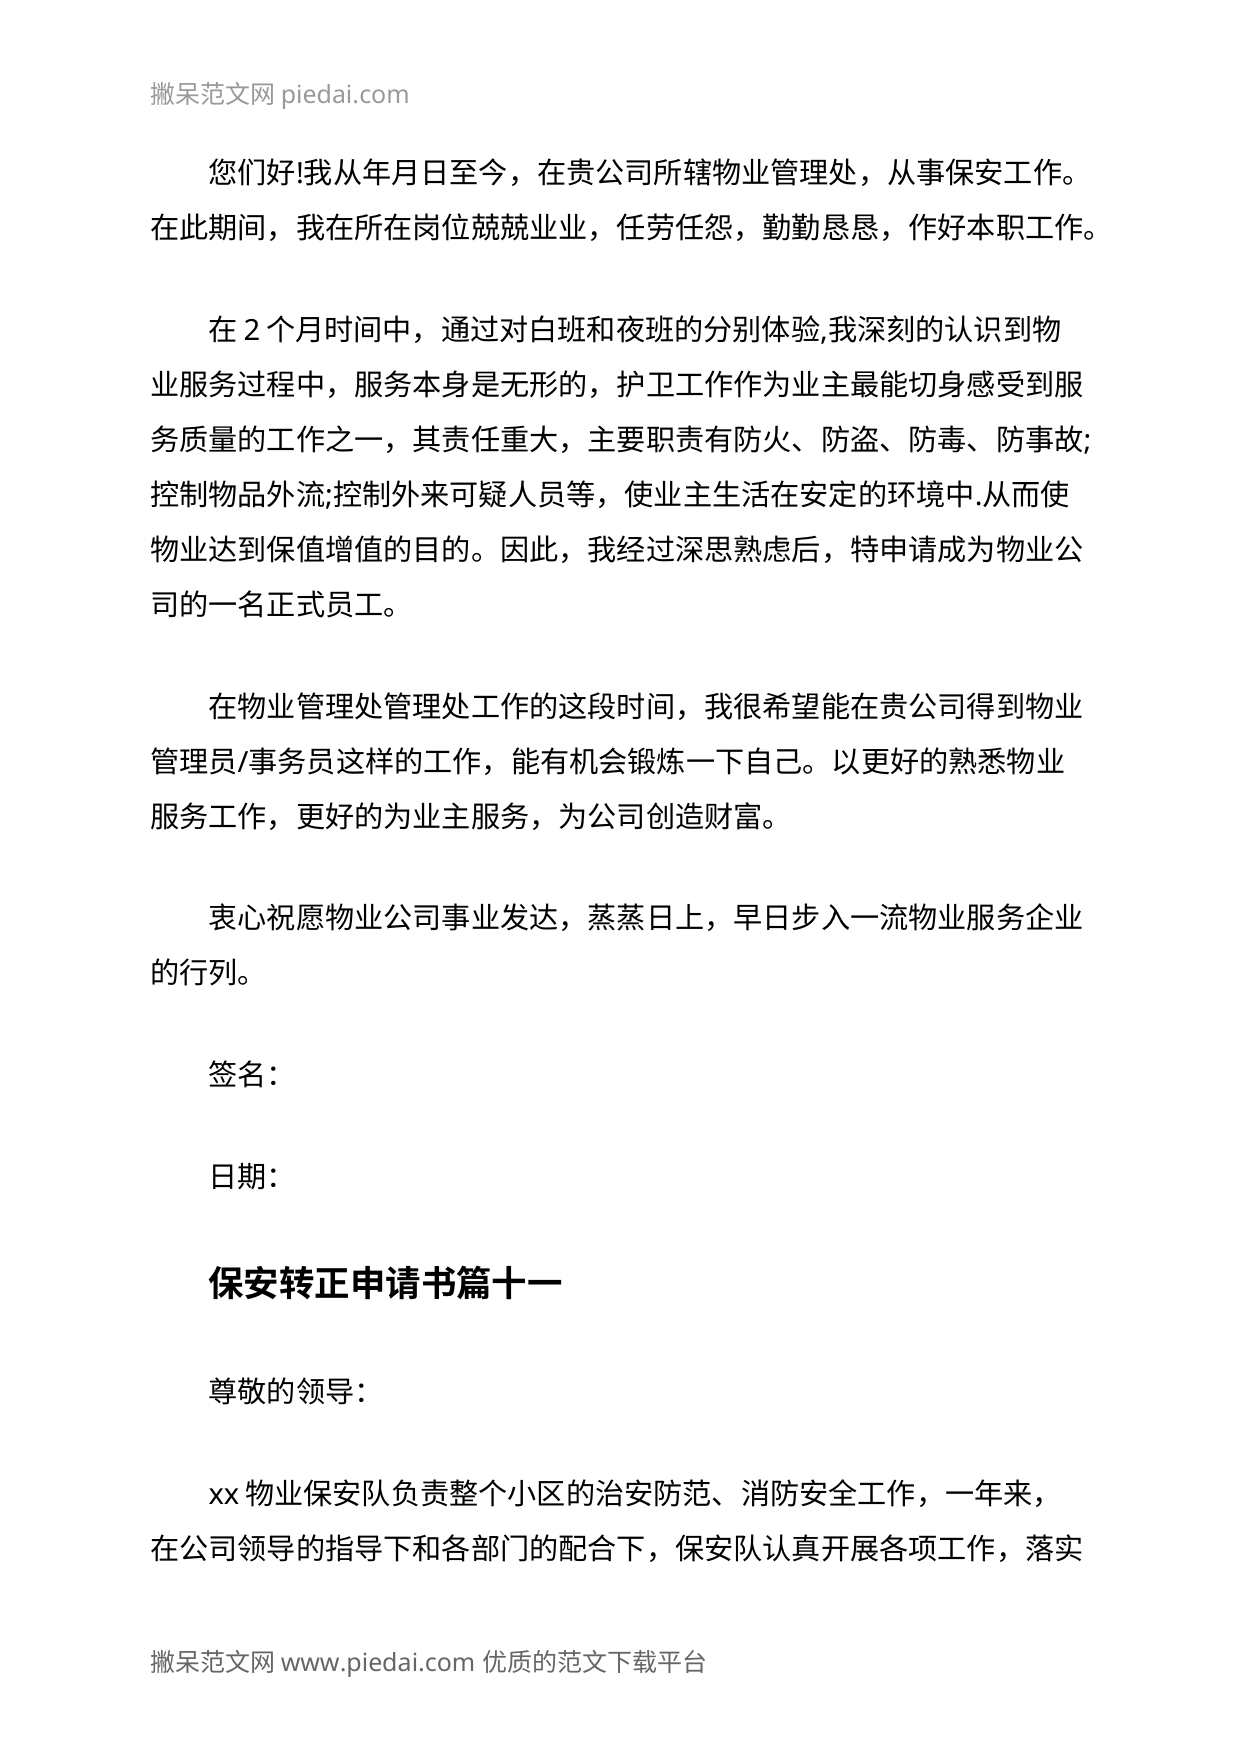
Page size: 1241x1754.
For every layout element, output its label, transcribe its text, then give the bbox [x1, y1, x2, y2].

text 衷心祝愿物业公司事业发达，蒸蒸日上，早日步入一流物业服务企业的行列。 [150, 895, 1090, 992]
text 签名： [150, 1052, 1090, 1094]
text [150, 1470, 1090, 1568]
text 尊敬的领导： [150, 1369, 1090, 1411]
text 保安转正申请书篇十一 [150, 1255, 1090, 1306]
text 在2个月时间中，通过对白班和夜班的分别体验,我深刻的认识到物业服务过程中，服务本身是无形的，护卫工作作为业主最能切身感受到服务质量的工作之一，其责任重大，主要职责有防火、防盗、防毒、防事故;控制物品外流;控制外来可疑人员等，使业主生活在安定的环境中.从而使物业达到保值增值的目的。因此，我经过深思熟虑后，特申请成为物业公司的一名正式员工。 [150, 307, 1090, 624]
text 在物业管理处管理处工作的这段时间，我很希望能在贵公司得到物业管理员/事务员这样的工作，能有机会锻炼一下自己。以更好的熟悉物业服务工作，更好的为业主服务，为公司创造财富。 [150, 683, 1090, 836]
text 您们好!我从年月日至今，在贵公司所辖物业管理处，从事保安工作。在此期间，我在所在岗位兢兢业业，任劳任怨，勤勤恳恳，作好本职工作。 [150, 150, 1090, 247]
text 日期： [150, 1153, 1090, 1196]
